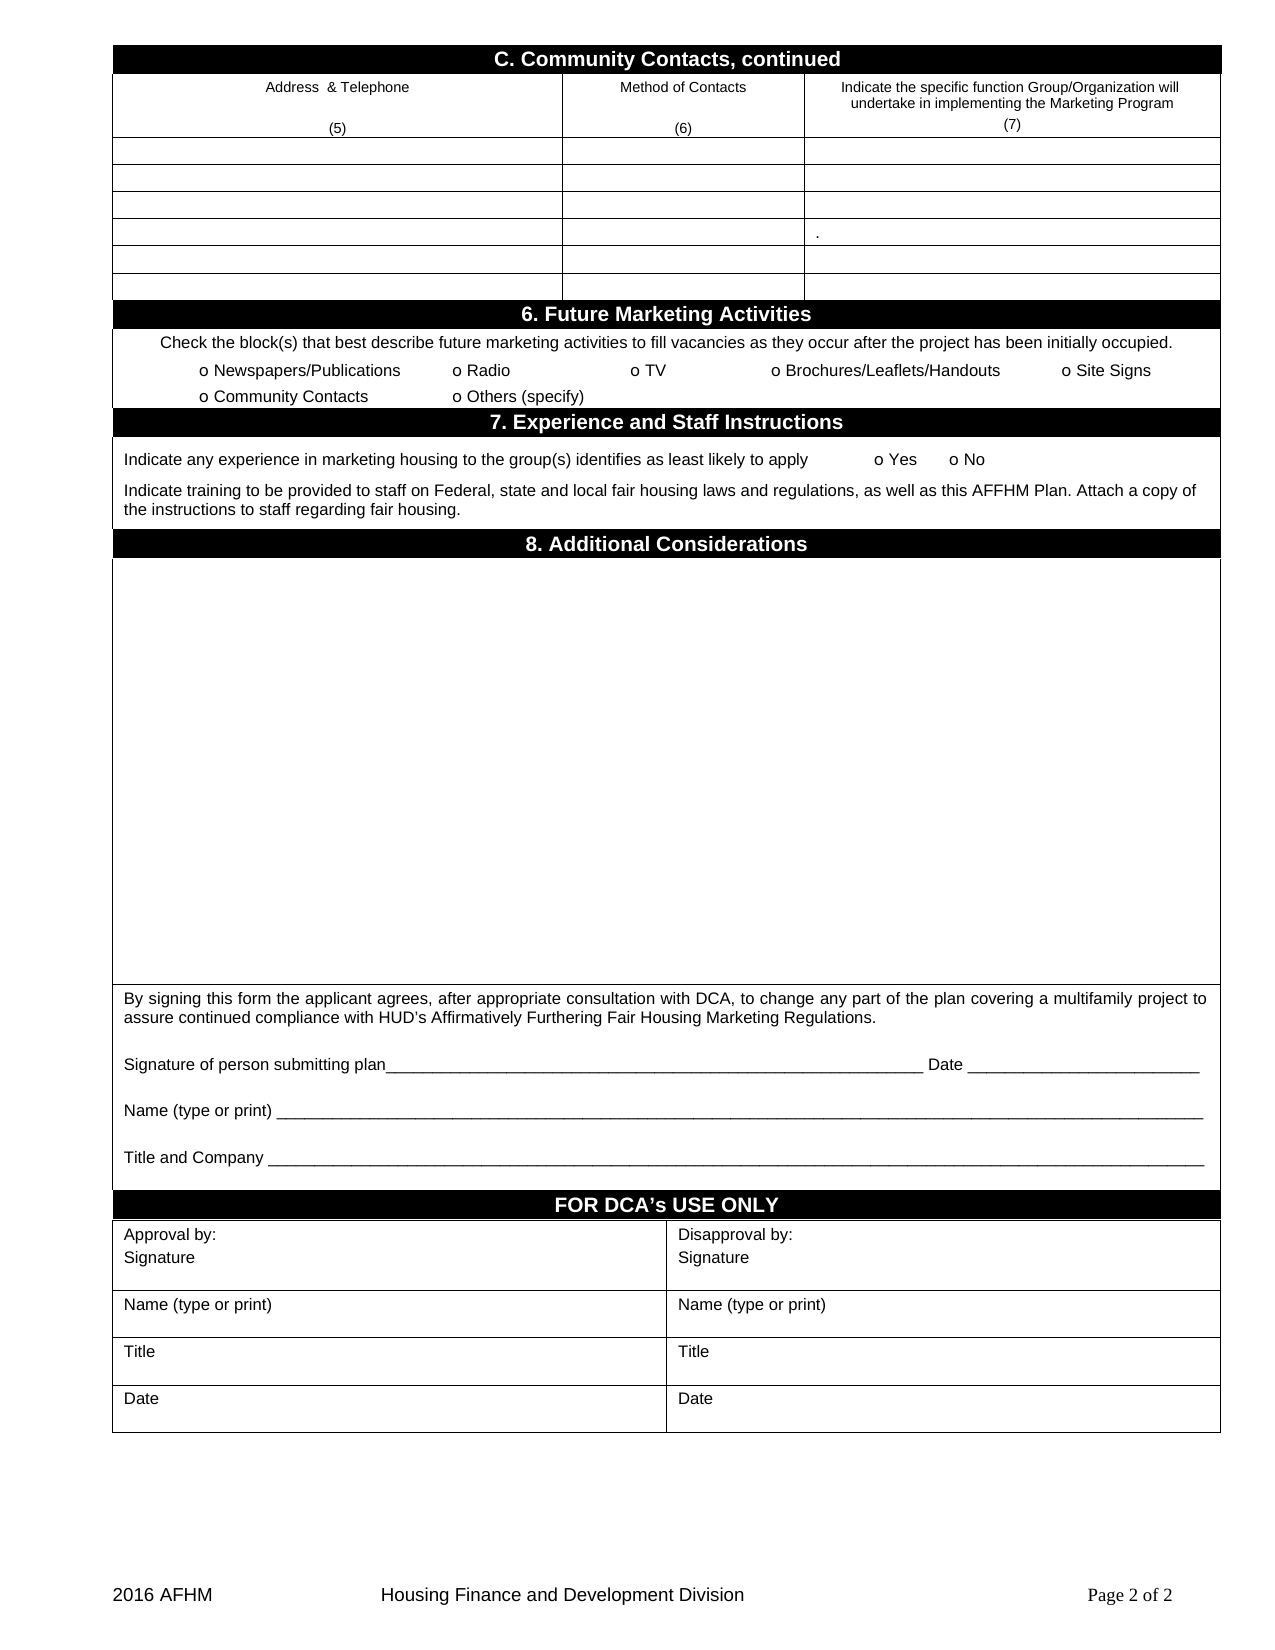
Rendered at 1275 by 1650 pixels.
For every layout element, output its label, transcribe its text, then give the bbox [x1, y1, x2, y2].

table_cell Date [113, 1386, 666, 1432]
table_cell [563, 138, 804, 164]
table_cell 6. Future Marketing Activities [113, 300, 1221, 329]
table_cell [113, 559, 1220, 984]
table_cell FOR DCA’s USE ONLY [113, 1190, 1221, 1219]
table_cell [805, 138, 1220, 164]
table_cell Approval by: Signature [113, 1221, 666, 1290]
table_cell Disapproval by: Signature [667, 1221, 1220, 1290]
table_cell Name (type or print) [667, 1291, 1220, 1337]
table_cell [805, 246, 1220, 272]
table_cell [805, 274, 1220, 299]
table_header C. Community Contacts, continued [113, 45, 1222, 74]
table_cell [563, 274, 804, 299]
table_cell Indicate any experience in marketing housing to the group(s) identifies as least likely to apply o Yes o No Indicate training to be provided to staff on Federal, state and local fair housing laws and regulations, as well as this AFFHM Plan. Attach a copy of the instructions to staff regarding fair housing. [113, 437, 1220, 529]
table_cell [563, 246, 804, 272]
table_cell [805, 165, 1220, 191]
table_cell [113, 138, 562, 164]
table_cell [113, 274, 562, 299]
table_cell Check the block(s) that best describe future marketing activities to fill vacancies as they occur after the project has been initially occupied. o Newspapers/Publications o Radio o TV o Brochures/Leaflets/Handouts o Site Signs o Community Contacts o Others (specify) [113, 329, 1220, 408]
table_cell [113, 219, 562, 245]
table_cell Indicate the specific function Group/Organization will undertake in implementing the Marketing Program (7) [805, 74, 1220, 137]
table_cell By signing this form the applicant agrees, after appropriate consultation with DCA, to change any part of the plan covering a multifamily project to assure continued compliance with HUD’s Affirmatively Furthering Fair Housing Marketing Regulations. Signature of person submitting plan__________________________________________________________ Date _________________________ Name (type or print) ____________________________________________________________________________________________________ Title and Company _____________________________________________________________________________________________________ [113, 985, 1220, 1190]
table_cell Date [667, 1386, 1220, 1432]
table_cell 7. Experience and Staff Instructions [113, 408, 1221, 437]
table_cell [113, 246, 562, 272]
table_cell [563, 219, 804, 245]
table_cell . [805, 219, 1220, 245]
table_cell [805, 192, 1220, 218]
table_cell Name (type or print) [113, 1291, 666, 1337]
table_cell [563, 192, 804, 218]
table_cell Address & Telephone (5) [113, 74, 562, 137]
table_cell Method of Contacts (6) [563, 74, 804, 137]
table_cell [563, 165, 804, 191]
table_cell Title [113, 1338, 666, 1384]
table_cell [113, 165, 562, 191]
table_cell 8. Additional Considerations [113, 529, 1221, 558]
table_cell Title [667, 1338, 1220, 1384]
table_cell [113, 192, 562, 218]
